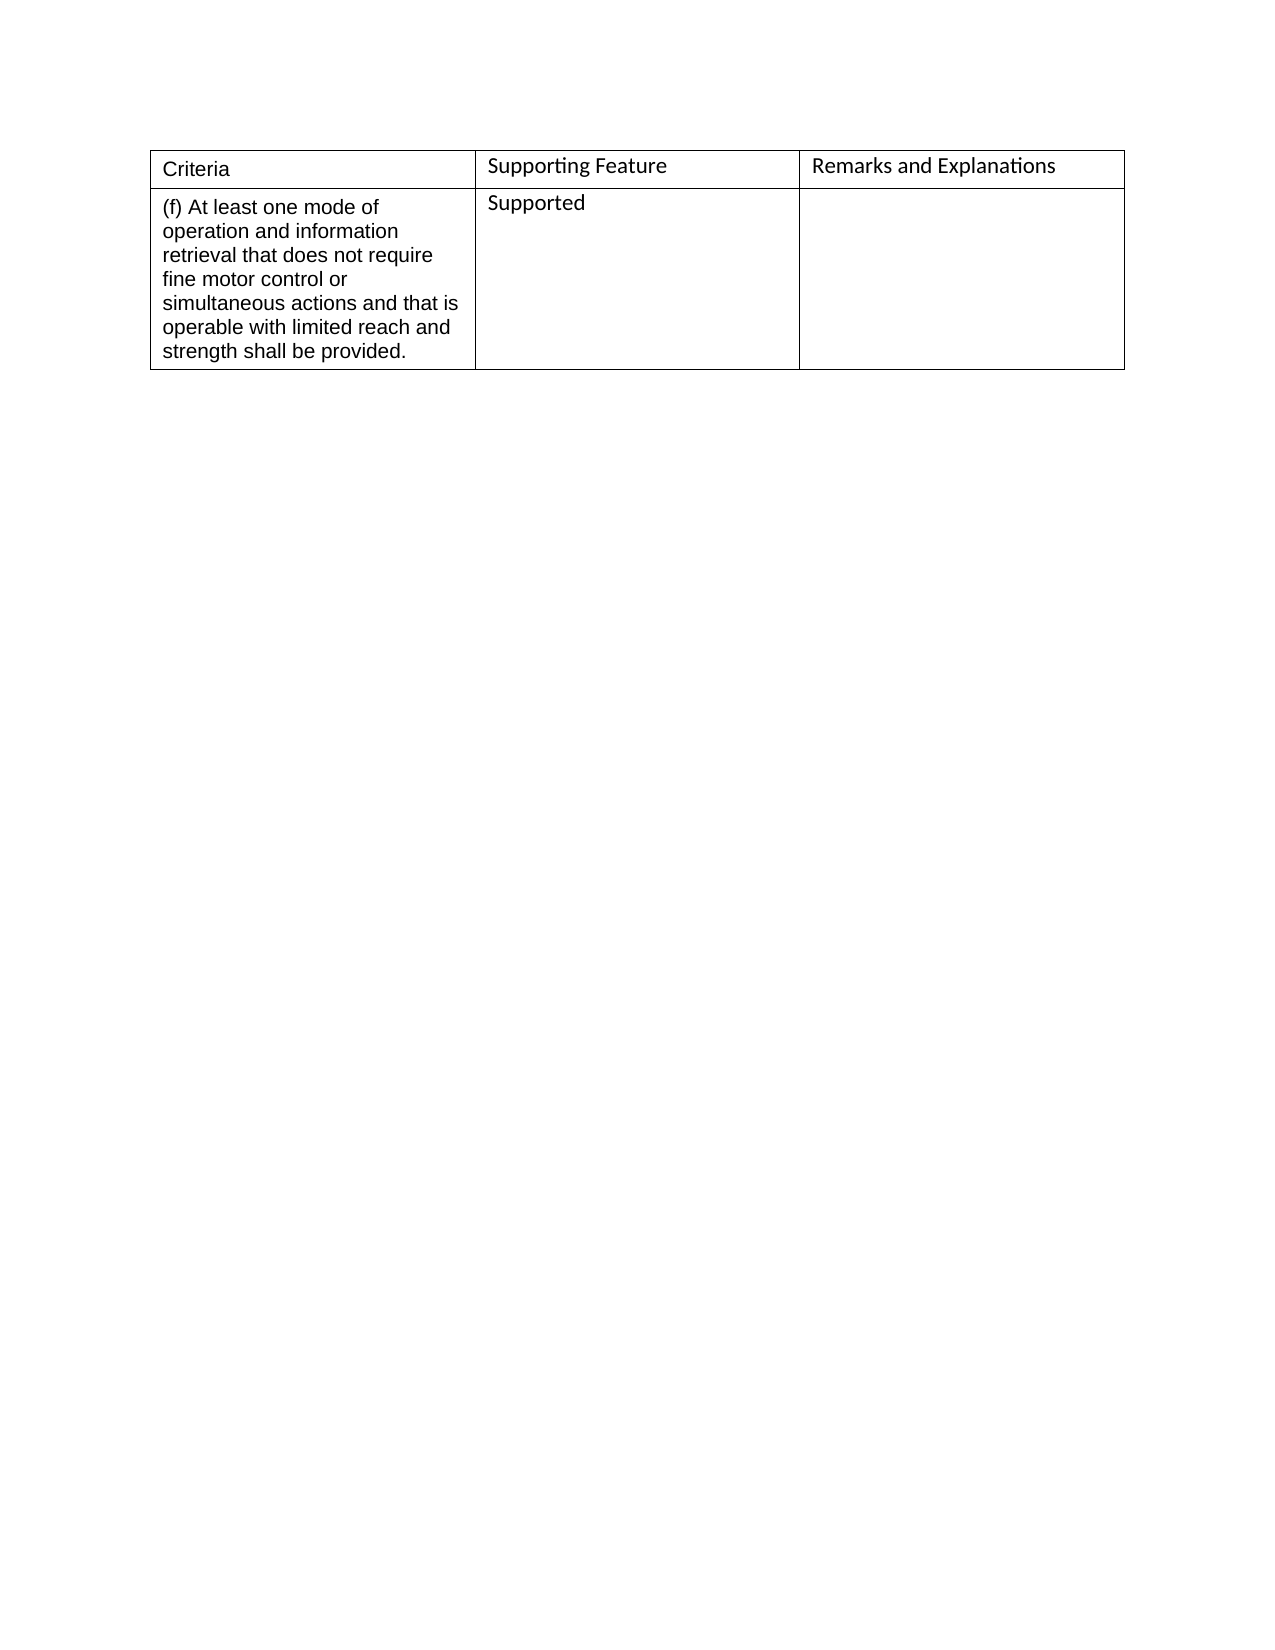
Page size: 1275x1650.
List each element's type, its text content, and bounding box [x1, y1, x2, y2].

table_cell [800, 189, 1124, 369]
table_header Criteria [151, 151, 475, 187]
table_cell (f) At least one mode of operation and information retrieval that does not require fine motor control or simultaneous actions and that is operable with limited reach and strength shall be provided. [151, 189, 475, 369]
table_header Supporting Feature [476, 151, 799, 187]
table_header Remarks and Explanations [800, 151, 1124, 187]
